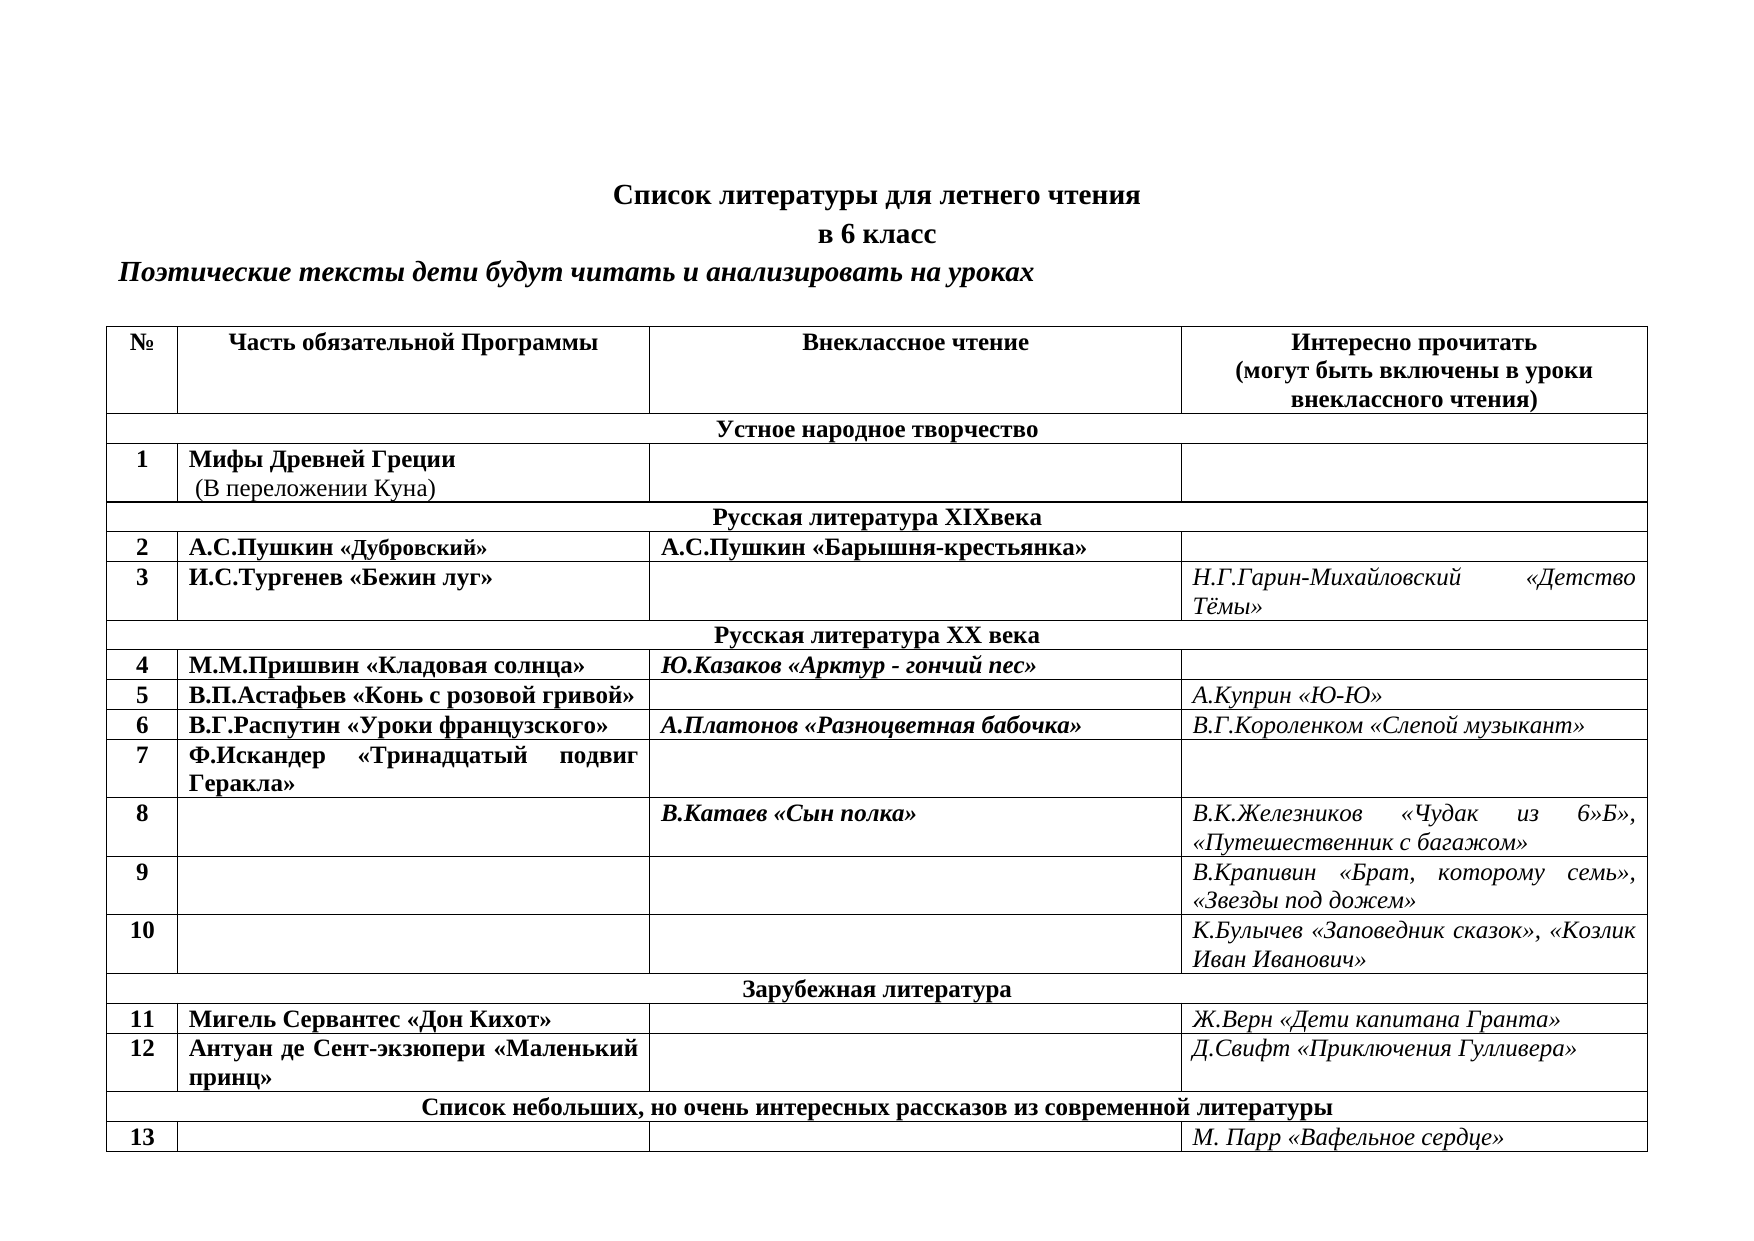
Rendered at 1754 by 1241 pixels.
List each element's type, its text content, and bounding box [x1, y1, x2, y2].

table_cell В.Г.Распутин «Уроки французского» [178, 710, 649, 739]
table_cell Д.Свифт «Приключения Гулливера» [1182, 1034, 1647, 1091]
table_cell М.М.Пришвин «Кладовая солнца» [178, 650, 649, 679]
table_cell В.Катаев «Сын полка» [650, 798, 1181, 856]
table_header Внеклассное чтение [650, 327, 1181, 413]
table_cell 12 [107, 1034, 177, 1091]
table_cell [178, 1122, 649, 1151]
table_cell [178, 857, 649, 914]
table_cell 11 [107, 1004, 177, 1032]
table_cell 3 [107, 562, 177, 619]
table_cell [178, 915, 649, 973]
table_cell [650, 1004, 1181, 1032]
table_cell М. Парр «Вафельное сердце» [1182, 1122, 1647, 1151]
table_cell [650, 857, 1181, 914]
table_cell [650, 1122, 1181, 1151]
table_cell [650, 915, 1181, 973]
table_header Часть обязательной Программы [178, 327, 649, 413]
text Поэтические тексты дети будут читать и анализировать на уроках [118, 254, 1636, 288]
table_cell В.Г.Короленком «Слепой музыкант» [1182, 710, 1647, 739]
table_cell И.С.Тургенев «Бежин луг» [178, 562, 649, 619]
table_cell Русская литература ХIХвека [107, 503, 1647, 531]
table_cell К.Булычев «Заповедник сказок», «Козлик Иван Иванович» [1182, 915, 1647, 973]
table_cell [650, 444, 1181, 501]
table_cell [650, 740, 1181, 797]
table_cell [1182, 532, 1647, 561]
table_cell Антуан де Сент-экзюпери «Маленький принц» [178, 1034, 649, 1091]
table_cell 10 [107, 915, 177, 973]
table_cell А.С.Пушкин «Дубровский» [178, 532, 649, 561]
table_cell А.Куприн «Ю-Ю» [1182, 680, 1647, 709]
text Список литературы для летнего чтения [118, 177, 1636, 211]
table_cell [1182, 740, 1647, 797]
table_cell Русская литература ХХ века [107, 621, 1647, 649]
table_cell [650, 562, 1181, 619]
table_cell Зарубежная литература [107, 974, 1647, 1003]
table_cell А.Платонов «Разноцветная бабочка» [650, 710, 1181, 739]
table_cell 1 [107, 444, 177, 501]
table_cell [1182, 650, 1647, 679]
table_cell 8 [107, 798, 177, 856]
table_header Интересно прочитать (могут быть включены в уроки внеклассного чтения) [1182, 327, 1647, 413]
table_cell Список небольших, но очень интересных рассказов из современной литературы [107, 1092, 1647, 1121]
table_cell Устное народное творчество [107, 414, 1647, 443]
table_cell Ж.Верн «Дети капитана Гранта» [1182, 1004, 1647, 1032]
text в 6 класс [118, 216, 1636, 249]
table_cell 4 [107, 650, 177, 679]
table_cell 7 [107, 740, 177, 797]
table_cell 5 [107, 680, 177, 709]
table_cell Ф.Искандер «Тринадцатый подвиг Геракла» [178, 740, 649, 797]
table_cell Мигель Сервантес «Дон Кихот» [178, 1004, 649, 1032]
table_cell В.К.Железников «Чудак из 6»Б», «Путешественник с багажом» [1182, 798, 1647, 856]
table_cell А.С.Пушкин «Барышня-крестьянка» [650, 532, 1181, 561]
table_cell [178, 798, 649, 856]
table_cell Ю.Казаков «Арктур - гончий пес» [650, 650, 1181, 679]
table_cell Н.Г.Гарин-Михайловский «Детство Тёмы» [1182, 562, 1647, 619]
table_header № [107, 327, 177, 413]
table_cell Мифы Древней Греции (В переложении Куна) [178, 444, 649, 501]
table_cell В.П.Астафьев «Конь с розовой гривой» [178, 680, 649, 709]
table_cell В.Крапивин «Брат, которому семь», «Звезды под дожем» [1182, 857, 1647, 914]
table_cell [1182, 444, 1647, 501]
table_cell 9 [107, 857, 177, 914]
table_cell 2 [107, 532, 177, 561]
table_cell 6 [107, 710, 177, 739]
table_cell [650, 1034, 1181, 1091]
table_cell [650, 680, 1181, 709]
table_cell 13 [107, 1122, 177, 1151]
